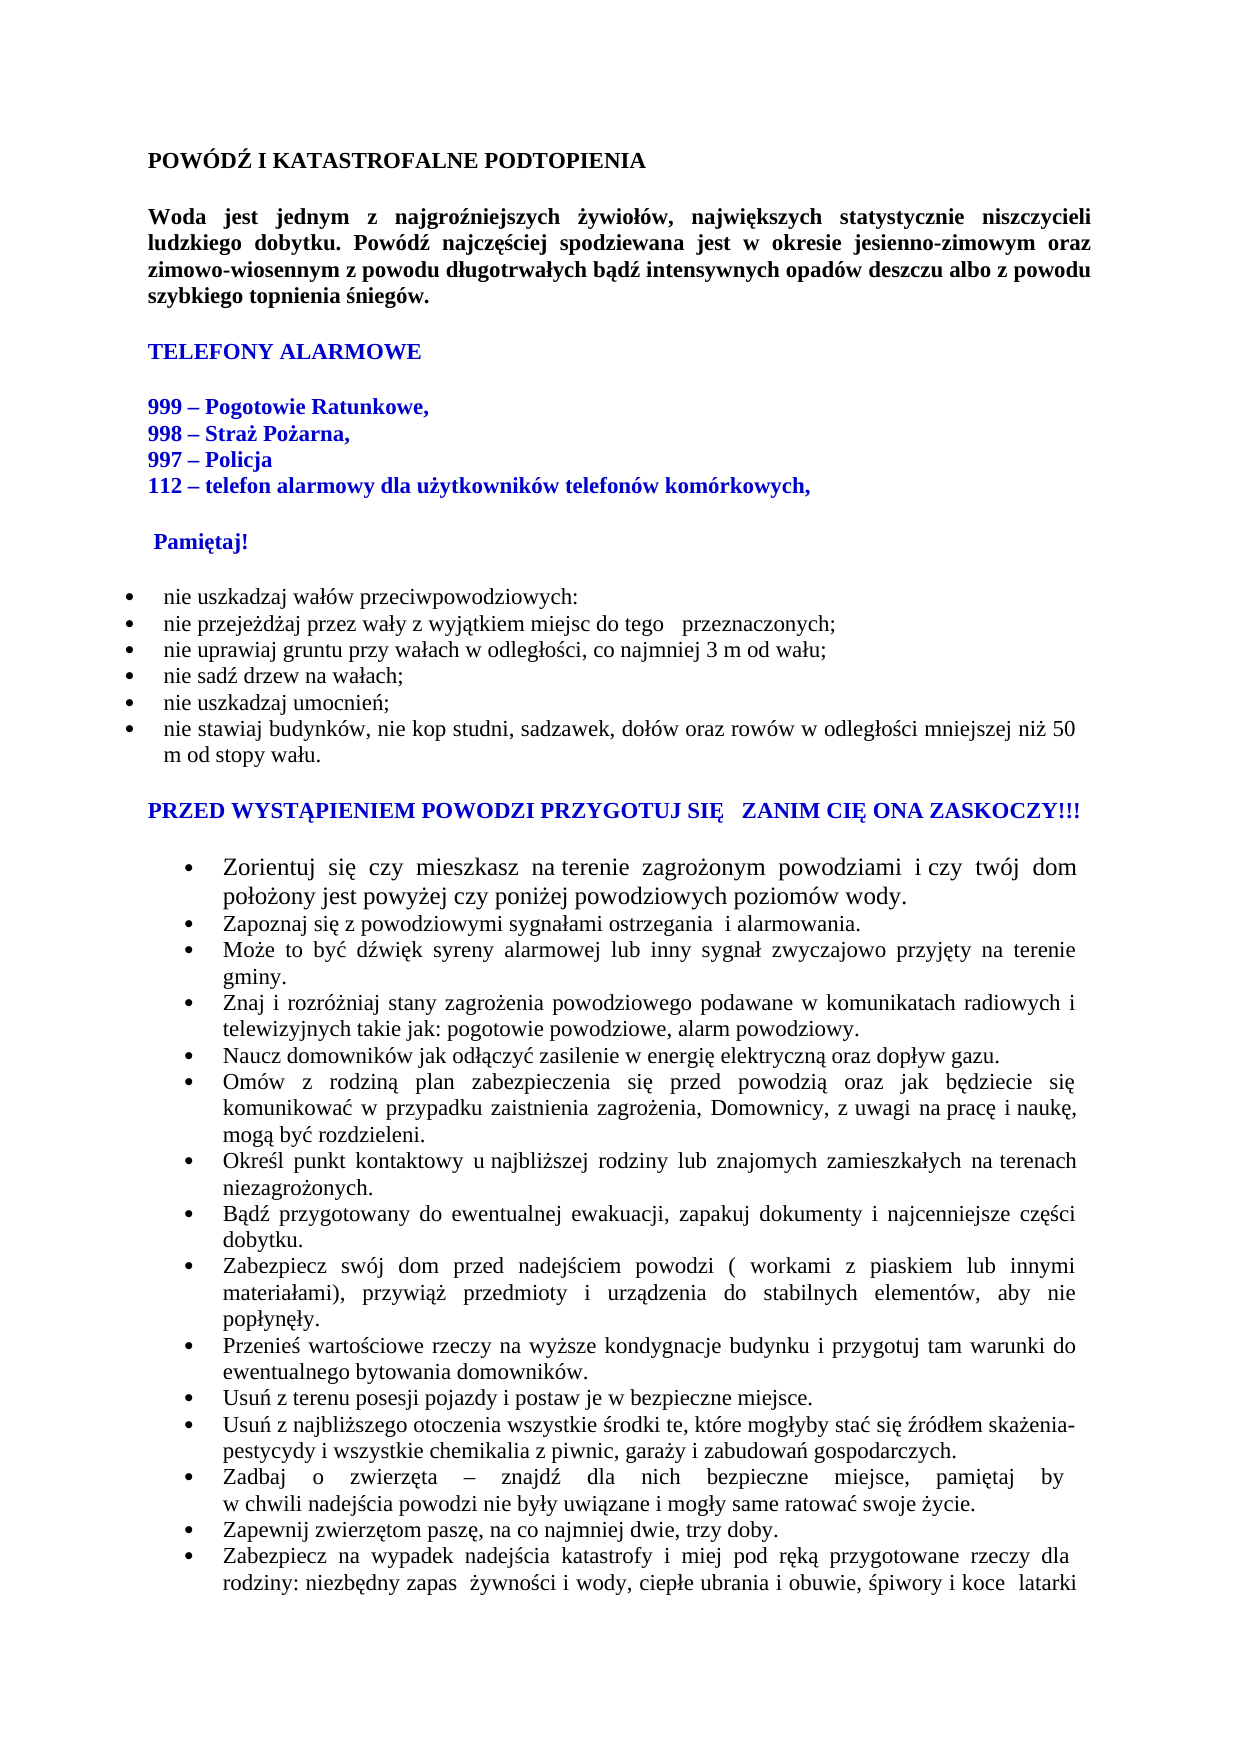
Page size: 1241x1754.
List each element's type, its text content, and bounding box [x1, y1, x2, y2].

list nie uszkadzaj wałów przeciwpowodziowych: [126, 583, 1077, 610]
list Zadbaj o zwierzęta – znajdź dla nich bezpieczne miejsce, pamiętaj by w chwili nadejścia powodzi nie były uwiązane i mogły same ratować swoje życie. [185, 1463, 1077, 1516]
list Usuń z najbliższego otoczenia wszystkie środki te, które mogłyby stać się źródłem skażenia- pestycydy i wszystkie chemikalia z piwnic, garaży i zabudowań gospodarczych. [185, 1411, 1077, 1463]
text 999 – Pogotowie Ratunkowe, 998 – Straż Pożarna, 997 – Policja 112 – telefon alarmowy dla użytkowników telefonów komórkowych, [148, 393, 1093, 499]
list Znaj i rozróżniaj stany zagrożenia powodziowego podawane w komunikatach radiowych i telewizyjnych takie jak: pogotowie powodziowe, alarm powodziowy. [185, 989, 1077, 1042]
text Pamiętaj! [148, 528, 1093, 554]
list Zapoznaj się z powodziowymi sygnałami ostrzegania i alarmowania. [185, 910, 1077, 936]
list nie przejeżdżaj przez wały z wyjątkiem miejsc do tego przeznaczonych; [126, 610, 1077, 636]
list nie uszkadzaj umocnień; [126, 689, 1077, 715]
text TELEFONY ALARMOWE [148, 338, 1093, 364]
list Przenieś wartościowe rzeczy na wyższe kondygnacje budynku i przygotuj tam warunki do ewentualnego bytowania domowników. [185, 1332, 1077, 1384]
list nie uprawiaj gruntu przy wałach w odległości, co najmniej 3 m od wału; [126, 636, 1077, 662]
list Bądź przygotowany do ewentualnej ewakuacji, zapakuj dokumenty i najcenniejsze części dobytku. [185, 1200, 1077, 1253]
text Woda jest jednym z najgroźniejszych żywiołów, największych statystycznie niszczycieli ludzkiego dobytku. Powódź najczęściej spodziewana jest w okresie jesienno-zimowym oraz zimowo-wiosennym z powodu długotrwałych bądź intensywnych opadów deszczu albo z powodu szybkiego topnienia śniegów. [148, 203, 1093, 308]
list Naucz domowników jak odłączyć zasilenie w energię elektryczną oraz dopływ gazu. [185, 1042, 1077, 1068]
list Usuń z terenu posesji pojazdy i postaw je w bezpieczne miejsce. [185, 1384, 1077, 1411]
text PRZED WYSTĄPIENIEM POWODZI PRZYGOTUJ SIĘ ZANIM CIĘ ONA ZASKOCZY!!! [148, 797, 1093, 823]
list Określ punkt kontaktowy u najbliższej rodziny lub znajomych zamieszkałych na terenach niezagrożonych. [185, 1147, 1077, 1200]
list nie sadź drzew na wałach; [126, 662, 1077, 689]
list Omów z rodziną plan zabezpieczenia się przed powodzią oraz jak będziecie się komunikować w przypadku zaistnienia zagrożenia, Domownicy, z uwagi na pracę i naukę, mogą być rozdzieleni. [185, 1068, 1077, 1147]
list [185, 1542, 1077, 1595]
list Zorientuj się czy mieszkasz na terenie zagrożonym powodziami i czy twój dom położony jest powyżej czy poniżej powodziowych poziomów wody. [185, 852, 1077, 910]
text POWÓDŹ I KATASTROFALNE PODTOPIENIA [148, 148, 1093, 174]
list Zabezpiecz swój dom przed nadejściem powodzi ( workami z piaskiem lub innymi materiałami), przywiąż przedmioty i urządzenia do stabilnych elementów, aby nie popłynęły. [185, 1253, 1077, 1332]
list Zapewnij zwierzętom paszę, na co najmniej dwie, trzy doby. [185, 1516, 1077, 1542]
list nie stawiaj budynków, nie kop studni, sadzawek, dołów oraz rowów w odległości mniejszej niż 50 m od stopy wału. [126, 715, 1077, 768]
list Może to być dźwięk syreny alarmowej lub inny sygnał zwyczajowo przyjęty na terenie gminy. [185, 936, 1077, 989]
